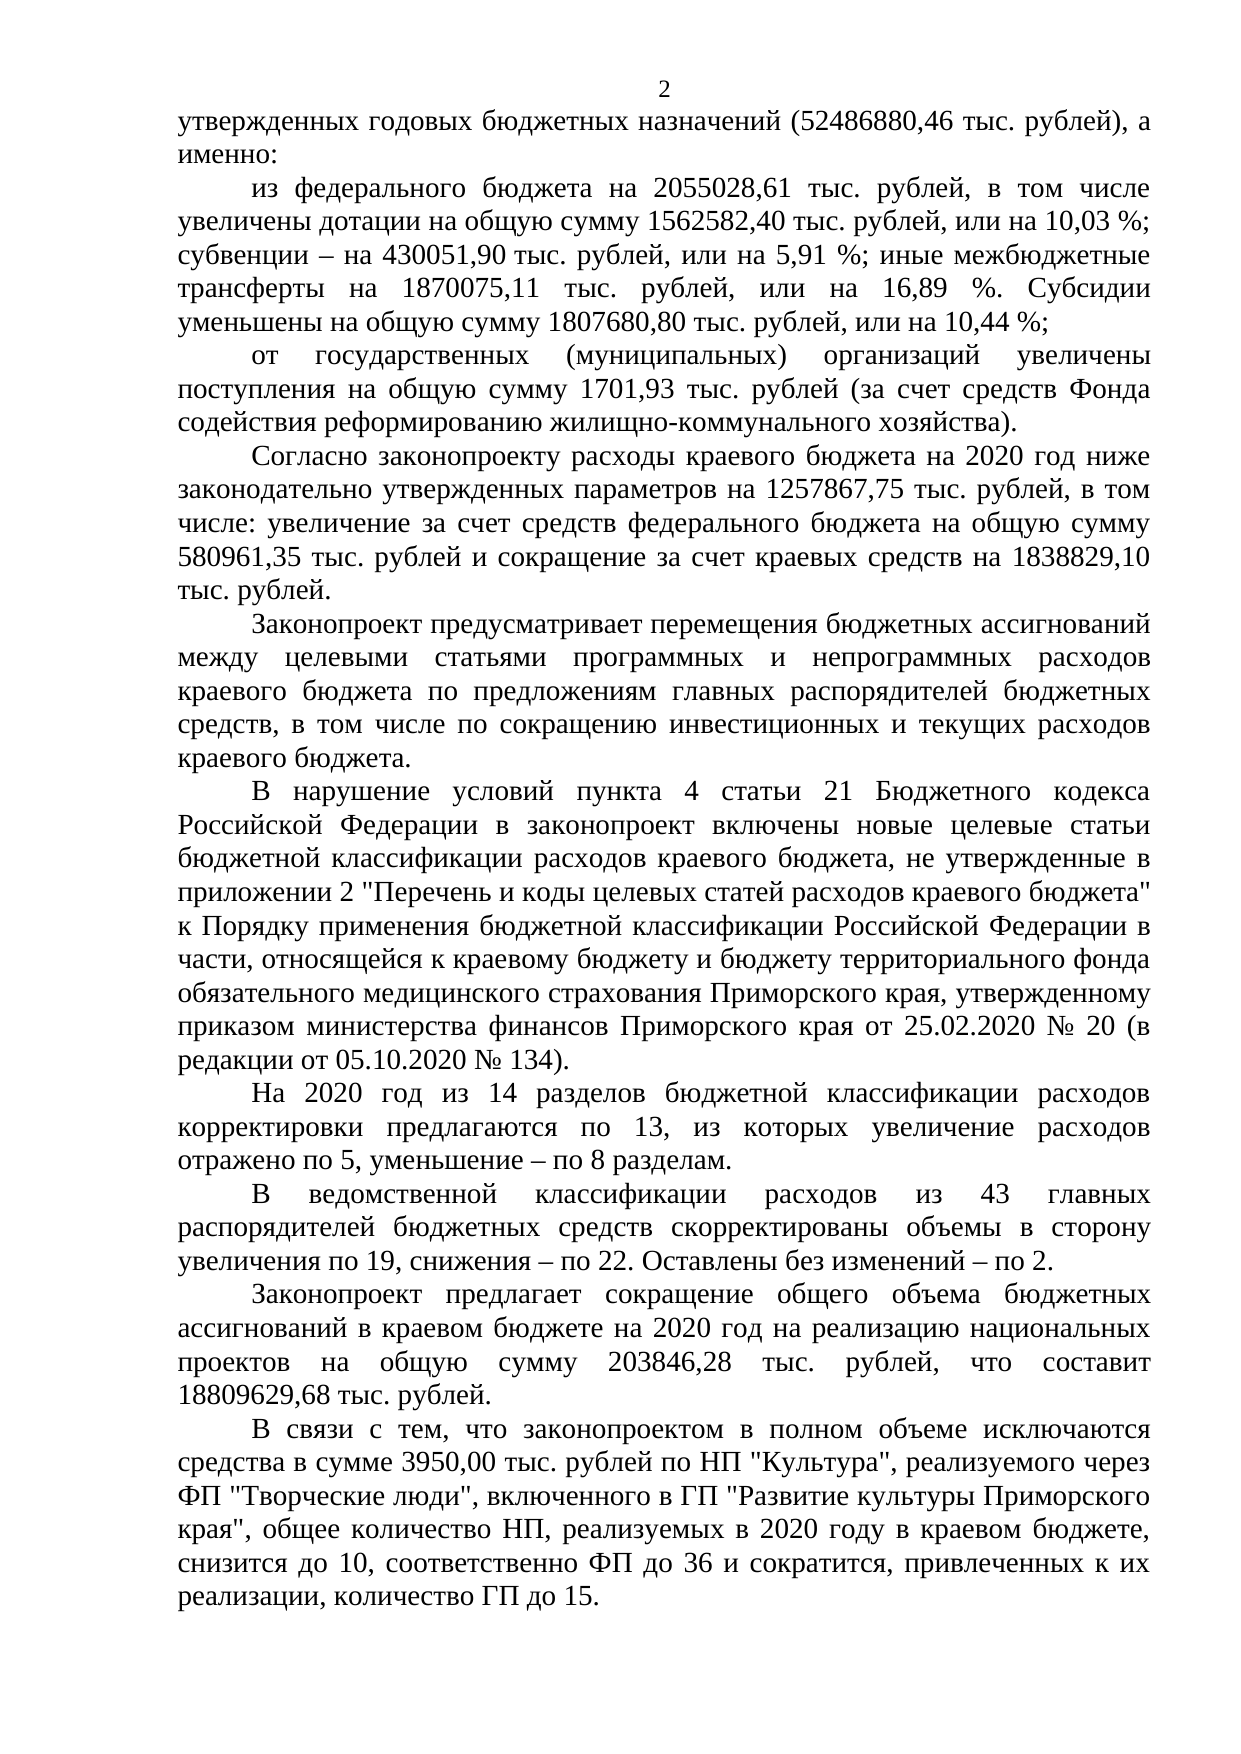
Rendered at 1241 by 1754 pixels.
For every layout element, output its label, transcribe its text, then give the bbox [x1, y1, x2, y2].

text В нарушение условий пункта 4 статьи 21 Бюджетного кодекса Российской Федерации в законопроект включены новые целевые статьи бюджетной классификации расходов краевого бюджета, не утвержденные в приложении 2 "Перечень и коды целевых статей расходов краевого бюджета" к Порядку применения бюджетной классификации Российской Федерации в части, относящейся к краевому бюджету и бюджету территориального фонда обязательного медицинского страхования Приморского края, утвержденному приказом министерства финансов Приморского края от 25.02.2020 № 20 (в редакции от 05.10.2020 № 134). [177, 773, 1152, 1075]
text Законопроект предусматривает перемещения бюджетных ассигнований между целевыми статьями программных и непрограммных расходов краевого бюджета по предложениям главных распорядителей бюджетных средств, в том числе по сокращению инвестиционных и текущих расходов краевого бюджета. [177, 606, 1152, 773]
text В ведомственной классификации расходов из 43 главных распорядителей бюджетных средств скорректированы объемы в сторону увеличения по 19, снижения – по 22. Оставлены без изменений – по 2. [177, 1176, 1152, 1277]
text Законопроект предлагает сокращение общего объема бюджетных ассигнований в краевом бюджете на 2020 год на реализацию национальных проектов на общую сумму 203846,28 тыс. рублей, что составит 18809629,68 тыс. рублей. [177, 1277, 1152, 1411]
text В связи с тем, что законопроектом в полном объеме исключаются средства в сумме 3950,00 тыс. рублей по НП "Культура", реализуемого через ФП "Творческие люди", включенного в ГП "Развитие культуры Приморского края", общее количество НП, реализуемых в 2020 году в краевом бюджете, снизится до 10, соответственно ФП до 36 и сократится, привлеченных к их реализации, количество ГП до 15. [177, 1411, 1152, 1612]
text из федерального бюджета на 2055028,61 тыс. рублей, в том числе увеличены дотации на общую сумму 1562582,40 тыс. рублей, или на 10,03 %; субвенции – на 430051,90 тыс. рублей, или на 5,91 %; иные межбюджетные трансферты на 1870075,11 тыс. рублей, или на 16,89 %. Субсидии уменьшены на общую сумму 1807680,80 тыс. рублей, или на 10,44 %; [177, 170, 1152, 337]
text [177, 103, 1152, 170]
text от государственных (муниципальных) организаций увеличены поступления на общую сумму 1701,93 тыс. рублей (за счет средств Фонда содействия реформированию жилищно-коммунального хозяйства). [177, 337, 1152, 438]
text Согласно законопроекту расходы краевого бюджета на 2020 год ниже законодательно утвержденных параметров на 1257867,75 тыс. рублей, в том числе: увеличение за счет средств федерального бюджета на общую сумму 580961,35 тыс. рублей и сокращение за счет краевых средств на 1838829,10 тыс. рублей. [177, 438, 1152, 606]
text На 2020 год из 14 разделов бюджетной классификации расходов корректировки предлагаются по 13, из которых увеличение расходов отражено по 5, уменьшение – по 8 разделам. [177, 1075, 1152, 1176]
